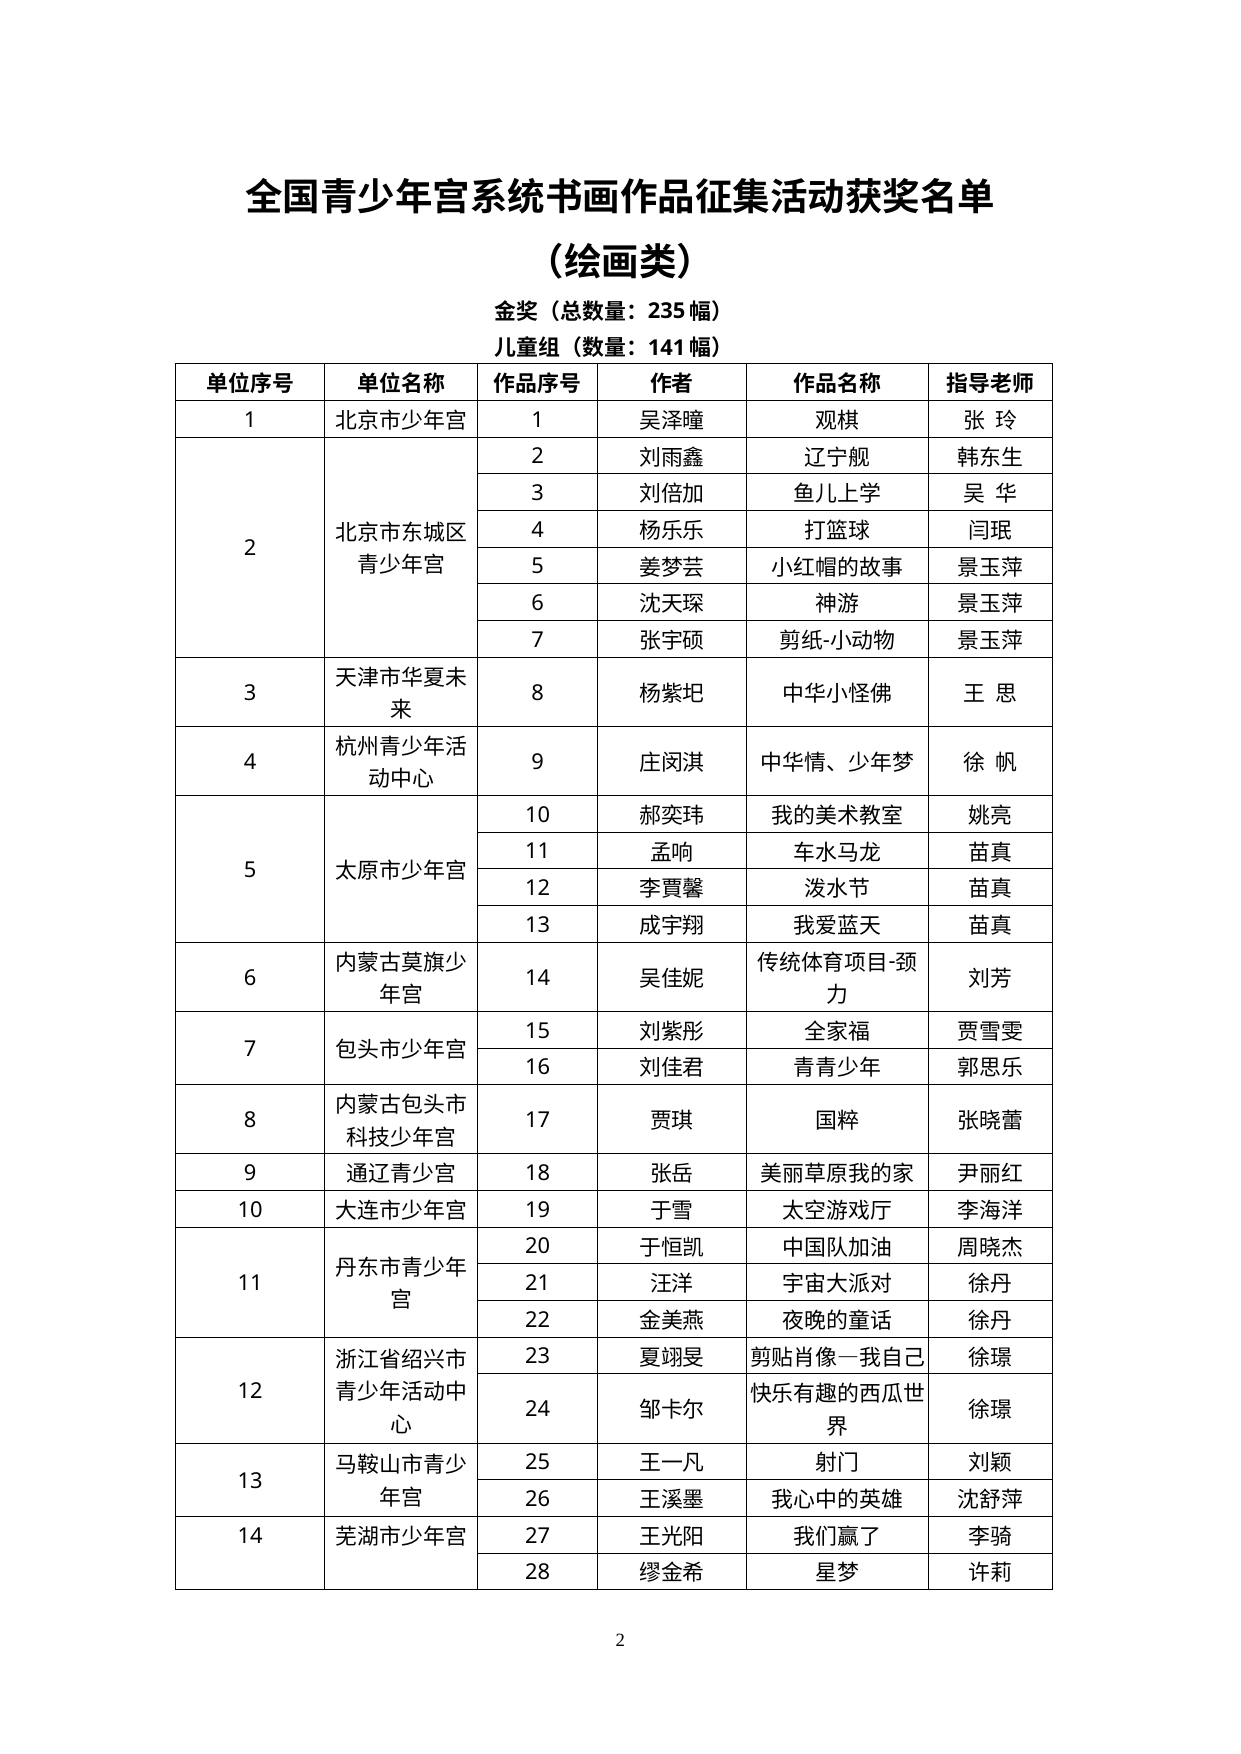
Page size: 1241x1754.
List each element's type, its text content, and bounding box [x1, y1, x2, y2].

table_cell 苗真 [929, 833, 1052, 868]
table_cell 吴佳妮 [598, 943, 746, 1011]
table_cell 包头市少年宫 [325, 1012, 477, 1084]
table_cell 5 [176, 796, 324, 942]
table_cell 2 [176, 438, 324, 657]
table_cell 李海洋 [929, 1191, 1052, 1227]
table_cell 杭州青少年活动中心 [325, 727, 477, 795]
table_cell 王光阳 [598, 1517, 746, 1552]
table_cell 儿童组（数量：141幅） [176, 328, 1052, 363]
table_cell 8 [478, 658, 597, 726]
table_cell 车水马龙 [747, 833, 928, 868]
table_cell 苗真 [929, 869, 1052, 905]
table_cell 于恒凯 [598, 1228, 746, 1263]
table_cell 辽宁舰 [747, 438, 928, 473]
table_cell 国粹 [747, 1085, 928, 1153]
table_cell 剪纸-小动物 [747, 621, 928, 657]
table_cell 15 [478, 1012, 597, 1047]
table_cell 闫珉 [929, 511, 1052, 547]
table_cell 张 玲 [929, 401, 1052, 437]
table_cell 徐丹 [929, 1264, 1052, 1300]
table_cell 13 [176, 1444, 324, 1516]
table_cell 我们赢了 [747, 1517, 928, 1552]
table_cell 刘雨鑫 [598, 438, 746, 473]
table_cell 徐璟 [929, 1338, 1052, 1373]
table_cell 传统体育项目-颈力 [747, 943, 928, 1011]
text 全国青少年宫系统书画作品征集活动获奖名单 [177, 162, 1063, 227]
table_cell 25 [478, 1444, 597, 1479]
table_cell 浙江省绍兴市青少年活动中心 [325, 1338, 477, 1442]
table_cell 刘芳 [929, 943, 1052, 1011]
table_cell 26 [478, 1480, 597, 1516]
table_cell 尹丽红 [929, 1154, 1052, 1190]
table_cell 3 [478, 474, 597, 510]
table_cell 吴泽曈 [598, 401, 746, 437]
table_cell 作者 [598, 364, 746, 400]
table_cell 青青少年 [747, 1049, 928, 1084]
table_cell 中华小怪佛 [747, 658, 928, 726]
table_cell 泼水节 [747, 869, 928, 905]
table_cell 神游 [747, 584, 928, 620]
table_cell 6 [176, 943, 324, 1011]
table_cell 夜晚的童话 [747, 1301, 928, 1337]
table_cell 庄闵淇 [598, 727, 746, 795]
text （绘画类） [177, 227, 1063, 292]
table_cell 丹东市青少年宫 [325, 1228, 477, 1337]
table_cell 北京市东城区青少年宫 [325, 438, 477, 657]
table_cell 我的美术教室 [747, 796, 928, 832]
table_cell 1 [478, 401, 597, 437]
table_cell 6 [478, 584, 597, 620]
table_cell 单位名称 [325, 364, 477, 400]
table_cell 缪金希 [598, 1554, 746, 1589]
table_cell 张晓蕾 [929, 1085, 1052, 1153]
table_cell 27 [478, 1517, 597, 1552]
table_cell 芜湖市少年宫 [325, 1517, 477, 1589]
table_cell 10 [176, 1191, 324, 1227]
table_cell 邹卡尔 [598, 1374, 746, 1442]
table_cell 19 [478, 1191, 597, 1227]
table_cell 沈天琛 [598, 584, 746, 620]
table_cell 徐 帆 [929, 727, 1052, 795]
table_cell 12 [478, 869, 597, 905]
table_cell 5 [478, 548, 597, 583]
table_cell 郝奕玮 [598, 796, 746, 832]
table_cell 王 思 [929, 658, 1052, 726]
table_cell 刘颖 [929, 1444, 1052, 1479]
table_cell 李賈馨 [598, 869, 746, 905]
table_cell 观棋 [747, 401, 928, 437]
table_cell 鱼儿上学 [747, 474, 928, 510]
table_cell 11 [478, 833, 597, 868]
table_cell 姚亮 [929, 796, 1052, 832]
table_cell 21 [478, 1264, 597, 1300]
table_cell 单位序号 [176, 364, 324, 400]
table_cell 28 [478, 1554, 597, 1589]
table_cell 中华情、少年梦 [747, 727, 928, 795]
table_cell 7 [176, 1012, 324, 1084]
table_cell 于雪 [598, 1191, 746, 1227]
table_cell 北京市少年宫 [325, 401, 477, 437]
table_cell 美丽草原我的家 [747, 1154, 928, 1190]
table_cell 沈舒萍 [929, 1480, 1052, 1516]
table_cell 作品名称 [747, 364, 928, 400]
table_cell 12 [176, 1338, 324, 1442]
table_cell 太空游戏厅 [747, 1191, 928, 1227]
table_cell 刘佳君 [598, 1049, 746, 1084]
table_cell 王溪墨 [598, 1480, 746, 1516]
table_cell 景玉萍 [929, 621, 1052, 657]
table_cell 太原市少年宫 [325, 796, 477, 942]
table_cell 贾琪 [598, 1085, 746, 1153]
table_cell 王一凡 [598, 1444, 746, 1479]
table_cell 小红帽的故事 [747, 548, 928, 583]
table_cell 我心中的英雄 [747, 1480, 928, 1516]
table_cell 张岳 [598, 1154, 746, 1190]
table_cell 22 [478, 1301, 597, 1337]
table_cell 马鞍山市青少年宫 [325, 1444, 477, 1516]
table_header 金奖（总数量：235幅） [176, 292, 1052, 328]
table_cell 内蒙古包头市科技少年宫 [325, 1085, 477, 1153]
table_cell 宇宙大派对 [747, 1264, 928, 1300]
table_cell 周晓杰 [929, 1228, 1052, 1263]
table_cell 23 [478, 1338, 597, 1373]
table_cell 内蒙古莫旗少年宫 [325, 943, 477, 1011]
table_cell 17 [478, 1085, 597, 1153]
table_cell 24 [478, 1374, 597, 1442]
table_cell 李骑 [929, 1517, 1052, 1552]
table_cell 射门 [747, 1444, 928, 1479]
table_cell 孟响 [598, 833, 746, 868]
table_cell 通辽青少宫 [325, 1154, 477, 1190]
table_cell 13 [478, 906, 597, 942]
table_cell 18 [478, 1154, 597, 1190]
table_cell 我爱蓝天 [747, 906, 928, 942]
table_cell 大连市少年宫 [325, 1191, 477, 1227]
table_cell 韩东生 [929, 438, 1052, 473]
table_cell 天津市华夏未来 [325, 658, 477, 726]
table_cell 14 [176, 1517, 324, 1589]
table_cell 3 [176, 658, 324, 726]
table_cell 许莉 [929, 1554, 1052, 1589]
table_cell 金美燕 [598, 1301, 746, 1337]
table_cell 徐璟 [929, 1374, 1052, 1442]
table_cell 9 [176, 1154, 324, 1190]
table_cell 14 [478, 943, 597, 1011]
table_cell 吴 华 [929, 474, 1052, 510]
table_cell 20 [478, 1228, 597, 1263]
table_cell 8 [176, 1085, 324, 1153]
table_cell 汪洋 [598, 1264, 746, 1300]
table_cell 1 [176, 401, 324, 437]
table_cell 11 [176, 1228, 324, 1337]
table_cell 2 [478, 438, 597, 473]
table_cell 杨乐乐 [598, 511, 746, 547]
table_cell 苗真 [929, 906, 1052, 942]
table_cell 打篮球 [747, 511, 928, 547]
table_cell 16 [478, 1049, 597, 1084]
table_cell 快乐有趣的西瓜世界 [747, 1374, 928, 1442]
table_cell 夏翊旻 [598, 1338, 746, 1373]
table_cell 作品序号 [478, 364, 597, 400]
table_cell 刘紫彤 [598, 1012, 746, 1047]
table_cell 景玉萍 [929, 584, 1052, 620]
table_cell 姜梦芸 [598, 548, 746, 583]
table_cell 星梦 [747, 1554, 928, 1589]
table_cell 徐丹 [929, 1301, 1052, 1337]
table_cell 刘倍加 [598, 474, 746, 510]
table_cell 4 [176, 727, 324, 795]
table_cell 4 [478, 511, 597, 547]
table_cell 10 [478, 796, 597, 832]
table_cell 郭思乐 [929, 1049, 1052, 1084]
table_cell 张宇硕 [598, 621, 746, 657]
table_cell 剪贴肖像—我自己 [747, 1338, 928, 1373]
table_cell 7 [478, 621, 597, 657]
table_cell 杨紫圯 [598, 658, 746, 726]
table_cell 中国队加油 [747, 1228, 928, 1263]
table_cell 全家福 [747, 1012, 928, 1047]
table_cell 指导老师 [929, 364, 1052, 400]
table_cell 成宇翔 [598, 906, 746, 942]
table_cell 9 [478, 727, 597, 795]
table_cell 景玉萍 [929, 548, 1052, 583]
table_cell 贾雪雯 [929, 1012, 1052, 1047]
